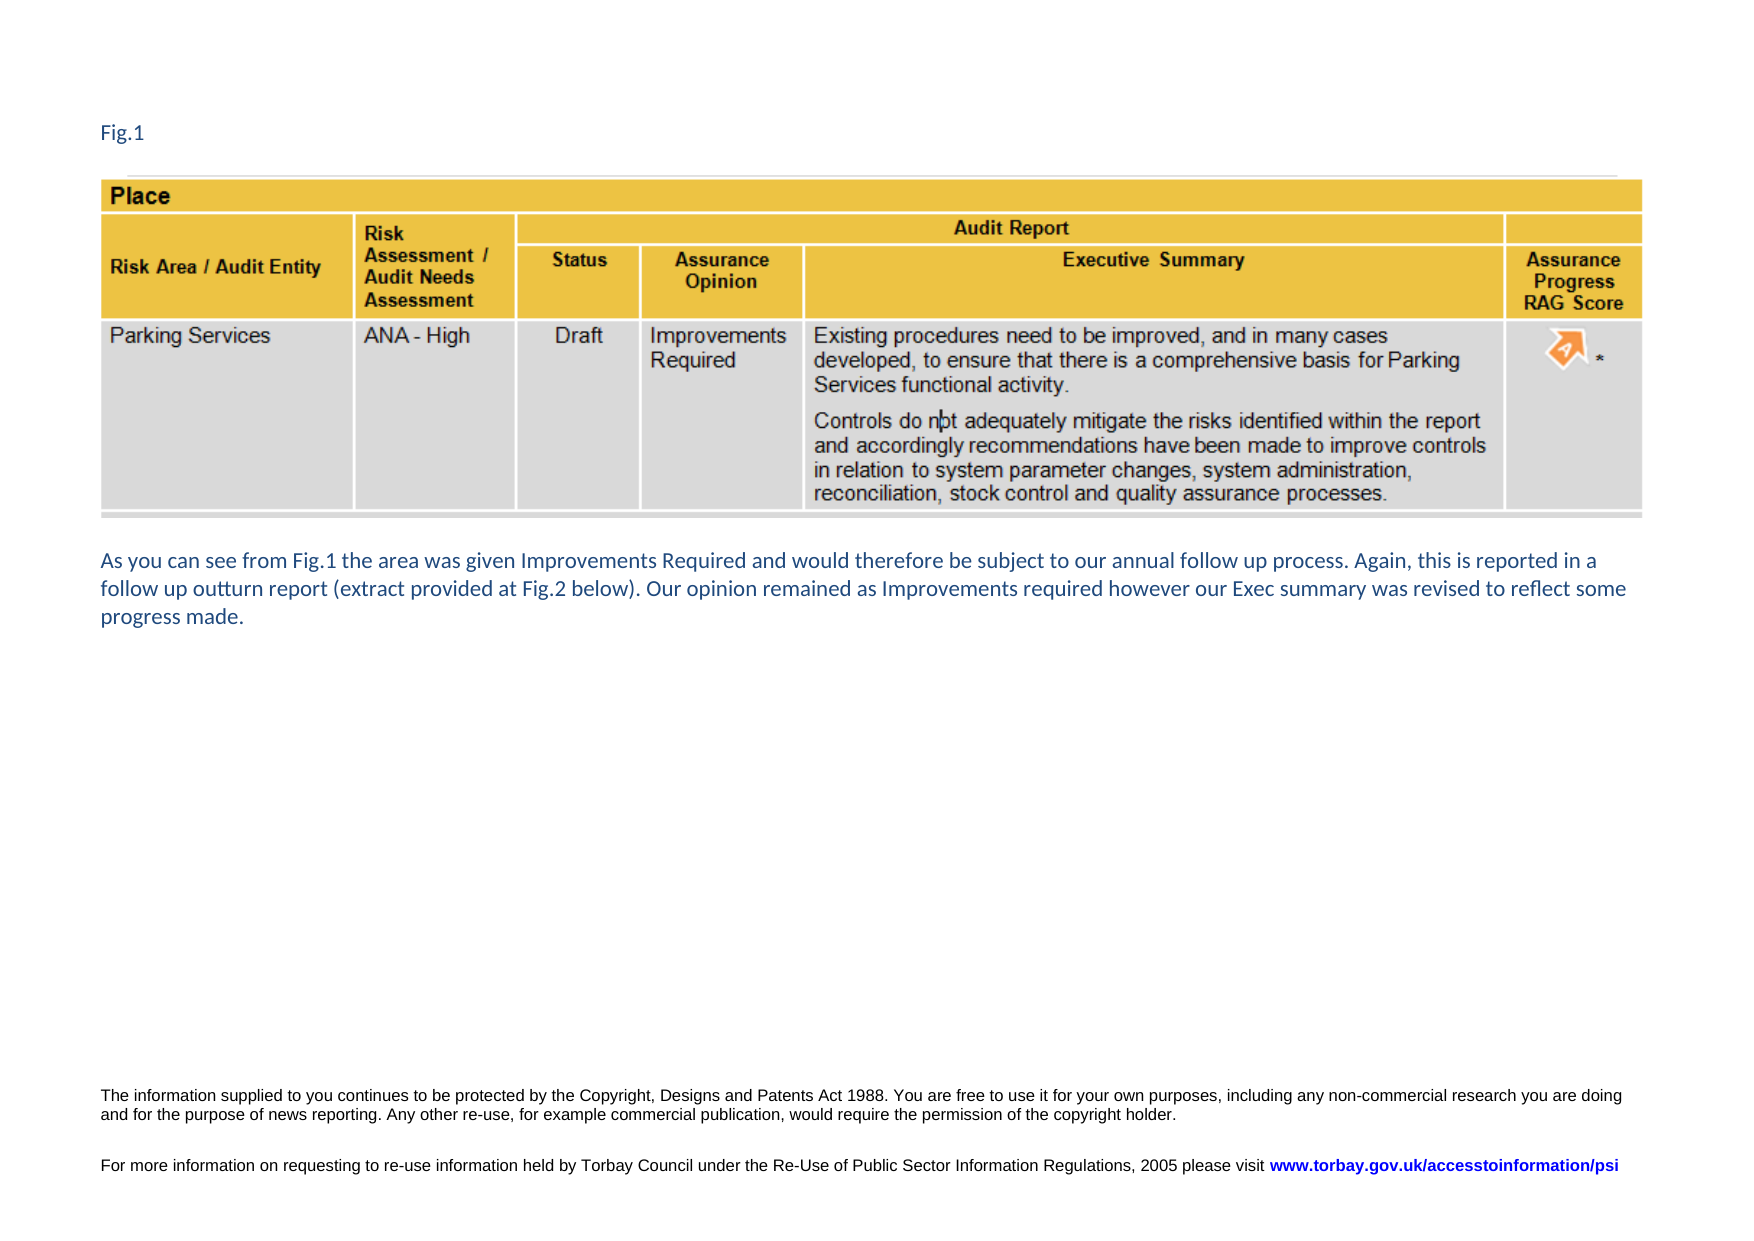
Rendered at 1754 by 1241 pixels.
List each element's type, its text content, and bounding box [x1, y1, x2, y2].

text Fig.1 [100, 118, 1636, 146]
picture [100, 174, 1651, 518]
text As you can see from Fig.1 the area was given Improvements Required and would therefore be subject to our annual follow up process. Again, this is reported in a follow up outturn report (extract provided at Fig.2 below). Our opinion remained as Improvements required however our Exec summary was revised to reflect some progress made. [100, 546, 1636, 630]
